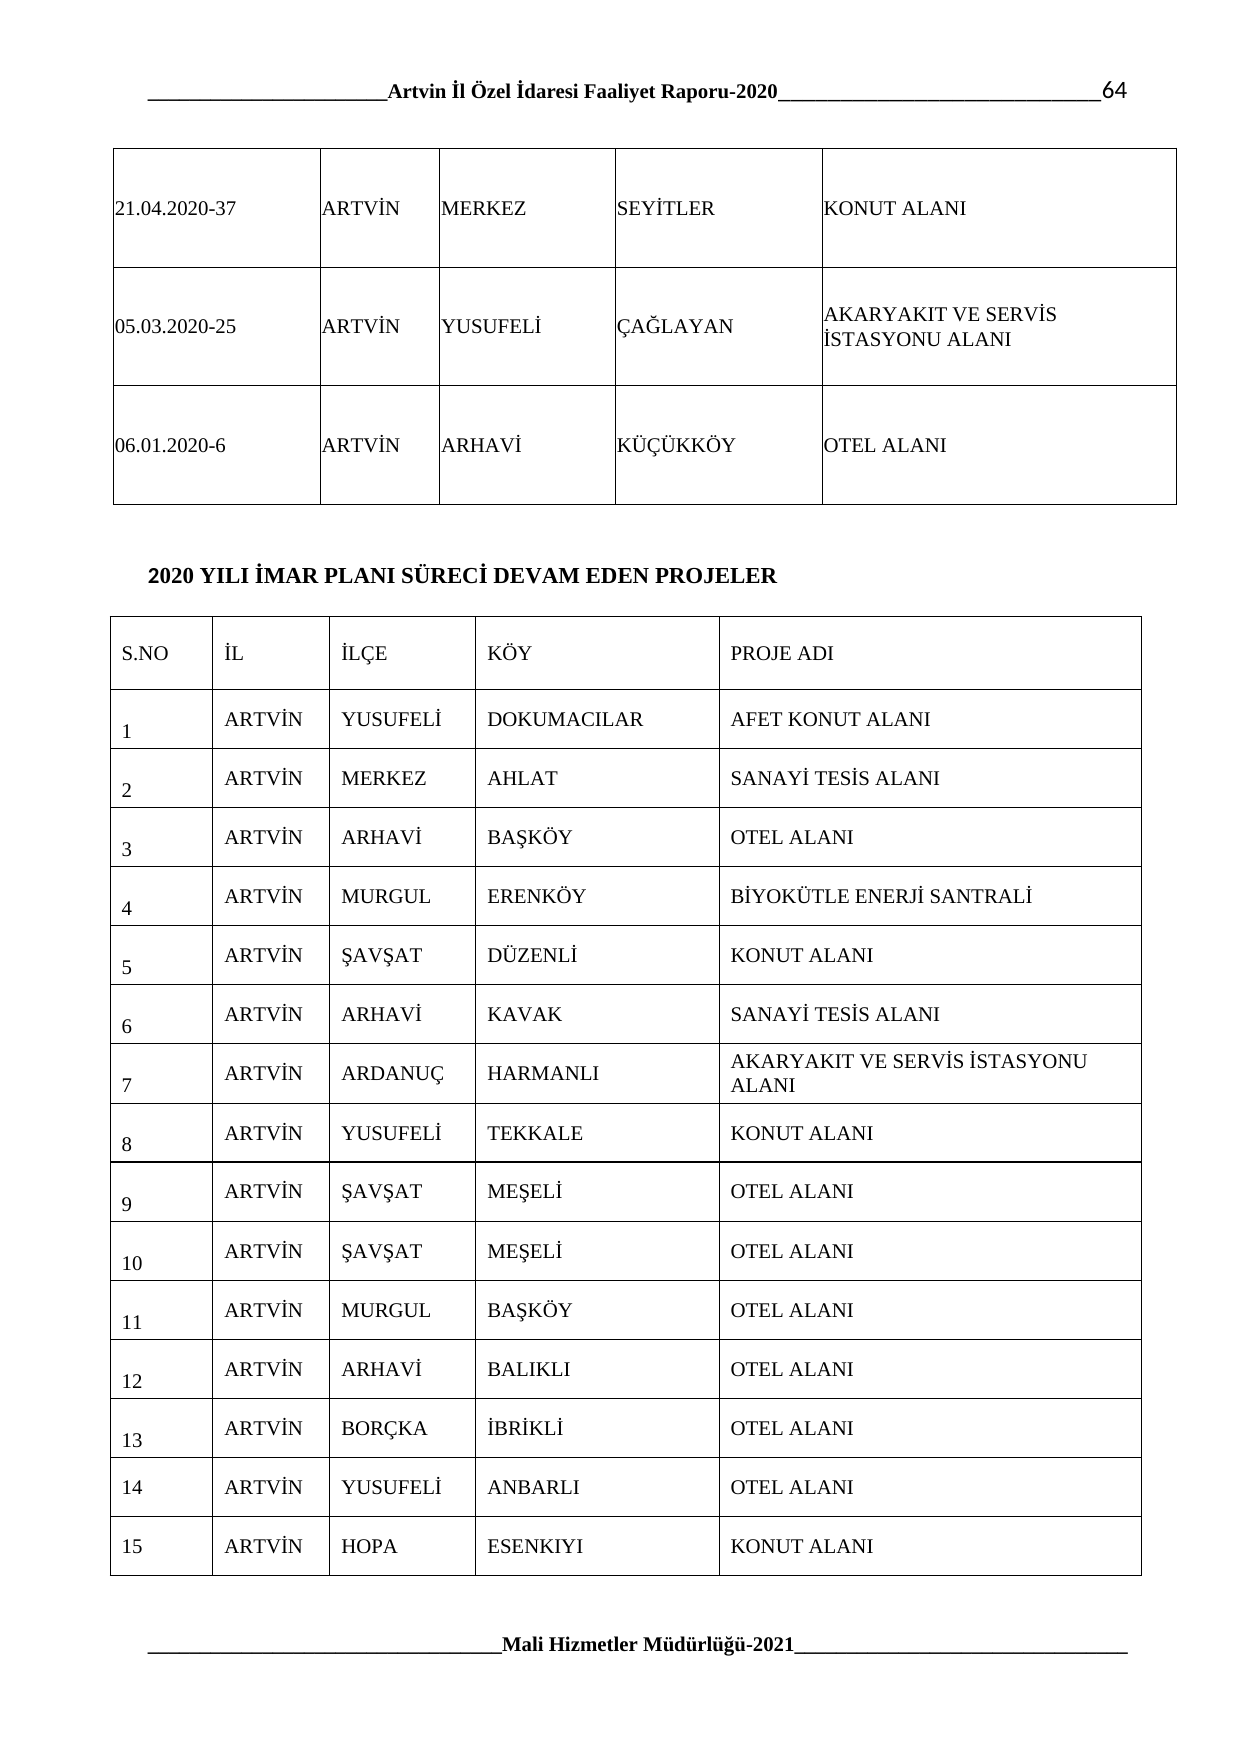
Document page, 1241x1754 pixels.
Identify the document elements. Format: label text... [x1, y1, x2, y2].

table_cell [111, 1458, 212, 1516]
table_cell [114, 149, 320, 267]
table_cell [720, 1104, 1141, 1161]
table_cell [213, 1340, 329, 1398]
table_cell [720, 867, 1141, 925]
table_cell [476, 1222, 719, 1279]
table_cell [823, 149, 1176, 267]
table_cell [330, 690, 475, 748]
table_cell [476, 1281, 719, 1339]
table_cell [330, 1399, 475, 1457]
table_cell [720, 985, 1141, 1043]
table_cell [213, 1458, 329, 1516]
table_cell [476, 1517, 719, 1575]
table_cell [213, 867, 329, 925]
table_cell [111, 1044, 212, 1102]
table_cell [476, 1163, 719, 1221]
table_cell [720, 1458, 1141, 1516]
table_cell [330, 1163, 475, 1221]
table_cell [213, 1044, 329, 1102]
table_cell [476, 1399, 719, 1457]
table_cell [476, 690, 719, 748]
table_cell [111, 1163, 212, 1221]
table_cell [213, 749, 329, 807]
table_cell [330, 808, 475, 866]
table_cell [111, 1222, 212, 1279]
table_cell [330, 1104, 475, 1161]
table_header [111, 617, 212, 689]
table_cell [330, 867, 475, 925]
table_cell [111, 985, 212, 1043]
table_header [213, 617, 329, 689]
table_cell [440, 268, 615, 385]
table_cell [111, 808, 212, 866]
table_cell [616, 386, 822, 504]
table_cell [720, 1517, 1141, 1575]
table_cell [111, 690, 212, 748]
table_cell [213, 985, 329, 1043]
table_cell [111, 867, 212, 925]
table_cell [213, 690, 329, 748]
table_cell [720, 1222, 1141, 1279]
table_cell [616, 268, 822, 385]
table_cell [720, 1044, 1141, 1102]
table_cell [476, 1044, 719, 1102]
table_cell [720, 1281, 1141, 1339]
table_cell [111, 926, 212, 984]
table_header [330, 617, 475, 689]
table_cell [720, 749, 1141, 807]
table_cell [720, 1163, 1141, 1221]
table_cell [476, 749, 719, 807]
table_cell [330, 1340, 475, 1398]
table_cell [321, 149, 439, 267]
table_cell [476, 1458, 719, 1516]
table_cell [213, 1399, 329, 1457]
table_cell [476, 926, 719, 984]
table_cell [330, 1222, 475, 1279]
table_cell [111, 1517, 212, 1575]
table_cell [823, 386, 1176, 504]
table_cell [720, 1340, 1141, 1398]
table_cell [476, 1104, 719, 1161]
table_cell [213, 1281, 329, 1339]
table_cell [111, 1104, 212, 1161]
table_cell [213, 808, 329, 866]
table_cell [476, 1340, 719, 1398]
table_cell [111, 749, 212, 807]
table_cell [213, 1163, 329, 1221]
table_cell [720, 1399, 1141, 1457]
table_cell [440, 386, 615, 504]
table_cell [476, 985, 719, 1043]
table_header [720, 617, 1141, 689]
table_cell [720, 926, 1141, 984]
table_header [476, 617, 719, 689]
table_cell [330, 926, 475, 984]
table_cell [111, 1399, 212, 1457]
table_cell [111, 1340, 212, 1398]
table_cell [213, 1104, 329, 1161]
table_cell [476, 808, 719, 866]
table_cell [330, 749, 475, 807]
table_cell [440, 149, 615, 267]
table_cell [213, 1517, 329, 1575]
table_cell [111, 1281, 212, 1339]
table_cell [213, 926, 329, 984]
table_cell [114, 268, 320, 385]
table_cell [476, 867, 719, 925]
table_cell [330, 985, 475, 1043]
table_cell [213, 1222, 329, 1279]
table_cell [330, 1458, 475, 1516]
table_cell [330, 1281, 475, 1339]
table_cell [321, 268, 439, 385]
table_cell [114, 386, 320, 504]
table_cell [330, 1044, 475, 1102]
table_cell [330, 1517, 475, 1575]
text 2020 YILI İMAR PLANI SÜRECİ DEVAM EDEN PROJELER [148, 561, 1152, 589]
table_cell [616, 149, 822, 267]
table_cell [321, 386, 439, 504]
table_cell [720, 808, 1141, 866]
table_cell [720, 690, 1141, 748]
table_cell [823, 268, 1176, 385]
